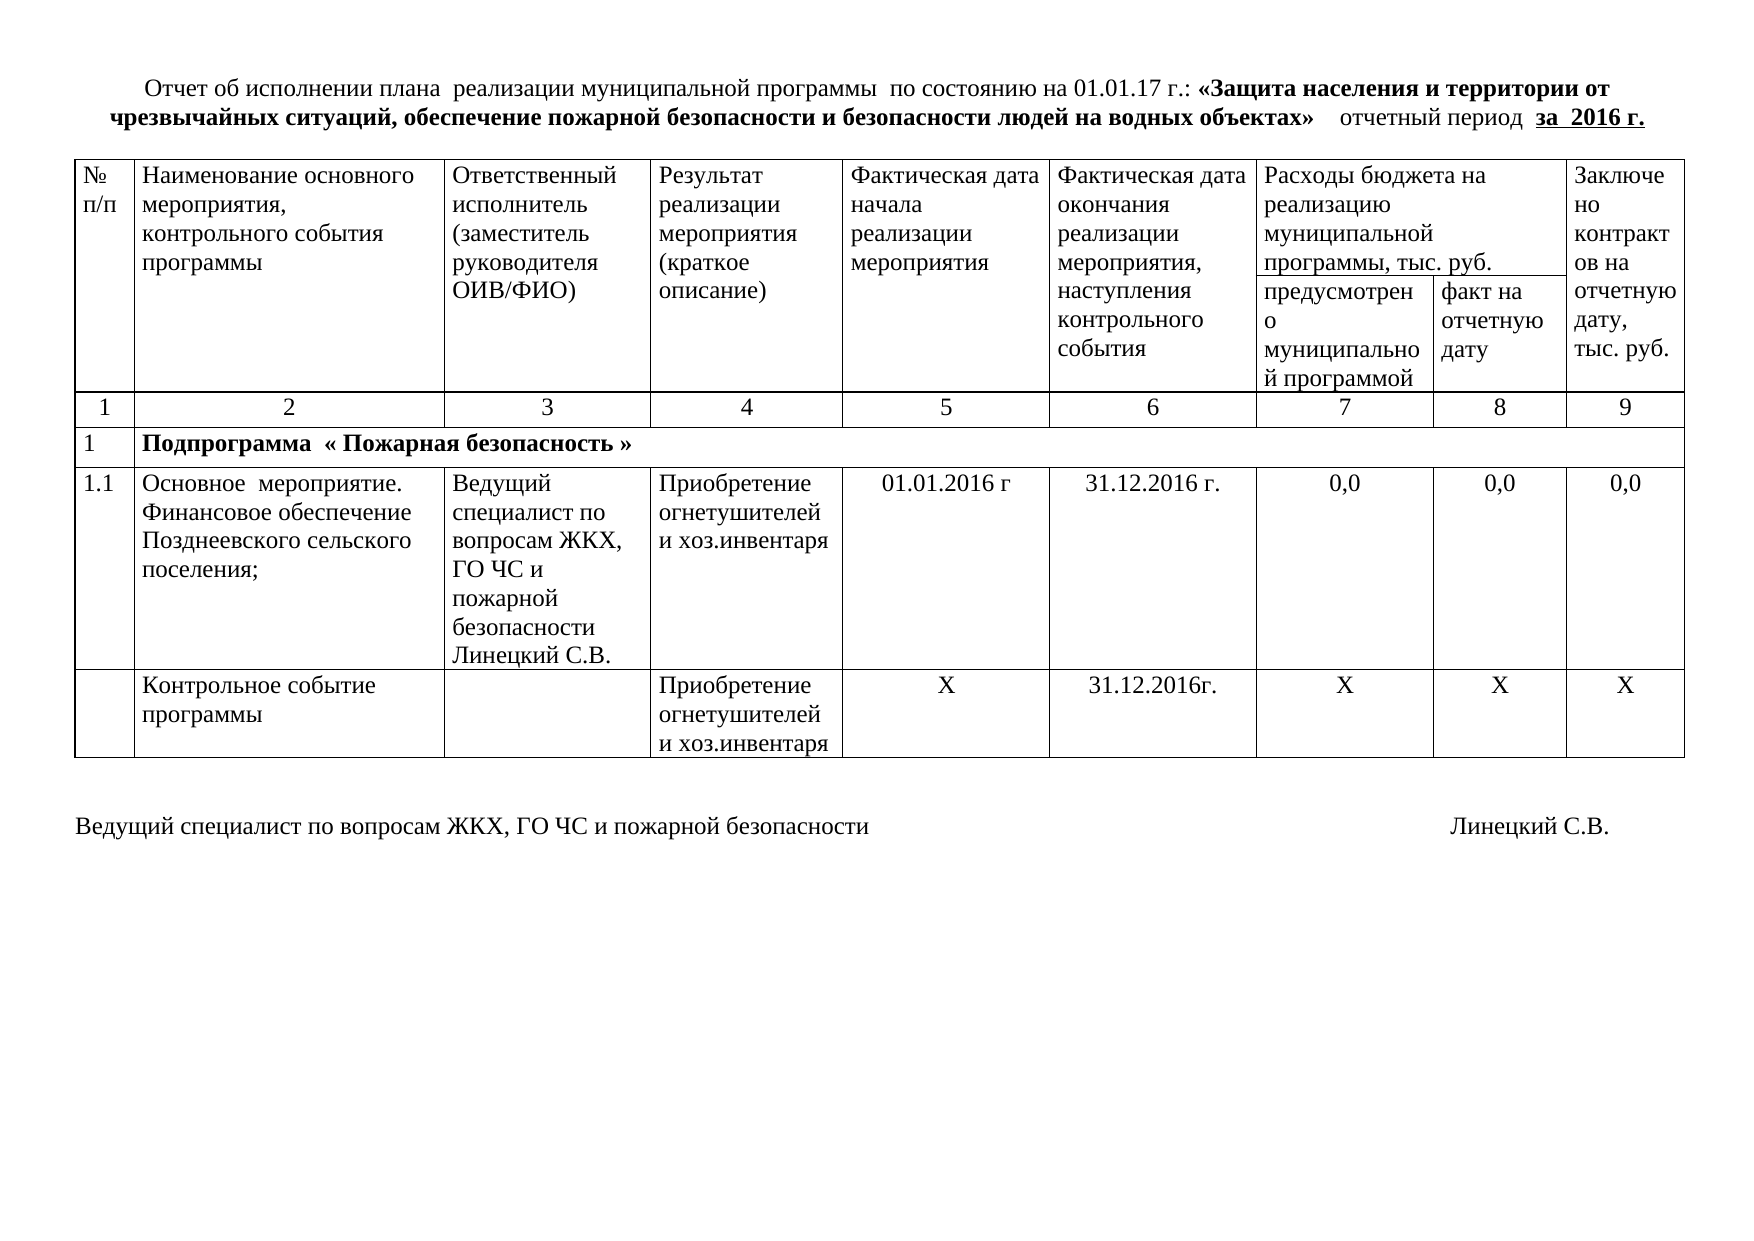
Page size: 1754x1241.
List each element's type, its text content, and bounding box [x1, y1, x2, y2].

table_header Заключено контрактов на отчетную дату, тыс. руб. [1567, 160, 1684, 391]
table_cell предусмотрено муниципальной программой [1257, 276, 1433, 391]
table_cell 3 [445, 393, 650, 427]
table_cell 1 [76, 428, 134, 467]
table_cell [445, 670, 650, 757]
table_header Фактическая дата начала реализации мероприятия [843, 160, 1049, 391]
table_header Результат реализации мероприятия (краткое описание) [651, 160, 842, 391]
table_cell 31.12.2016 г. [1050, 468, 1256, 669]
table_cell 4 [651, 393, 842, 427]
table_cell 5 [843, 393, 1049, 427]
text Ведущий специалист по вопросам ЖКХ, ГО ЧС и пожарной безопасности Линецкий С.В. [75, 811, 1679, 840]
table_header Ответственный исполнитель (заместитель руководителя ОИВ/ФИО) [445, 160, 650, 391]
table_cell Ведущий специалист по вопросам ЖКХ, ГО ЧС и пожарной безопасности Линецкий С.В. [445, 468, 650, 669]
table_cell 8 [1434, 393, 1566, 427]
table_cell 1 [76, 393, 134, 427]
table_cell Приобретение огнетушителей и хоз.инвентаря [651, 468, 842, 669]
table_cell 0,0 [1434, 468, 1566, 669]
table_cell Приобретение огнетушителей и хоз.инвентаря [651, 670, 842, 757]
table_cell Контрольное событие программы [135, 670, 444, 757]
table_cell 6 [1050, 393, 1256, 427]
table_header Фактическая дата окончания реализации мероприятия, наступления контрольного события [1050, 160, 1256, 391]
table_header Расходы бюджета на реализацию муниципальной программы, тыс. руб. [1257, 160, 1566, 275]
table_cell 0,0 [1567, 468, 1684, 669]
table_cell [76, 670, 134, 757]
table_cell X [1567, 670, 1684, 757]
table_cell факт на отчетную дату [1434, 276, 1566, 391]
table_cell X [1434, 670, 1566, 757]
table_cell 1.1 [76, 468, 134, 669]
table_cell 2 [135, 393, 444, 427]
table_cell X [843, 670, 1049, 757]
table_cell Основное мероприятие. Финансовое обеспечение Позднеевского сельского поселения; [135, 468, 444, 669]
table_header № п/п [76, 160, 134, 391]
table_header Наименование основного мероприятия, контрольного события программы [135, 160, 444, 391]
table_cell 31.12.2016г. [1050, 670, 1256, 757]
text Отчет об исполнении плана реализации муниципальной программы по состоянию на 01.01.17 г.: «Защита населения и территории от чрезвычайных ситуаций, обеспечение пожарной безопасности и безопасности людей на водных объектах» отчетный период за 2016 г. [75, 73, 1679, 131]
table_cell 9 [1567, 393, 1684, 427]
table_cell 01.01.2016 г [843, 468, 1049, 669]
table_cell 7 [1257, 393, 1433, 427]
table_cell 0,0 [1257, 468, 1433, 669]
table_cell X [1257, 670, 1433, 757]
table_cell Подпрограмма « Пожарная безопасность » [135, 428, 1684, 467]
